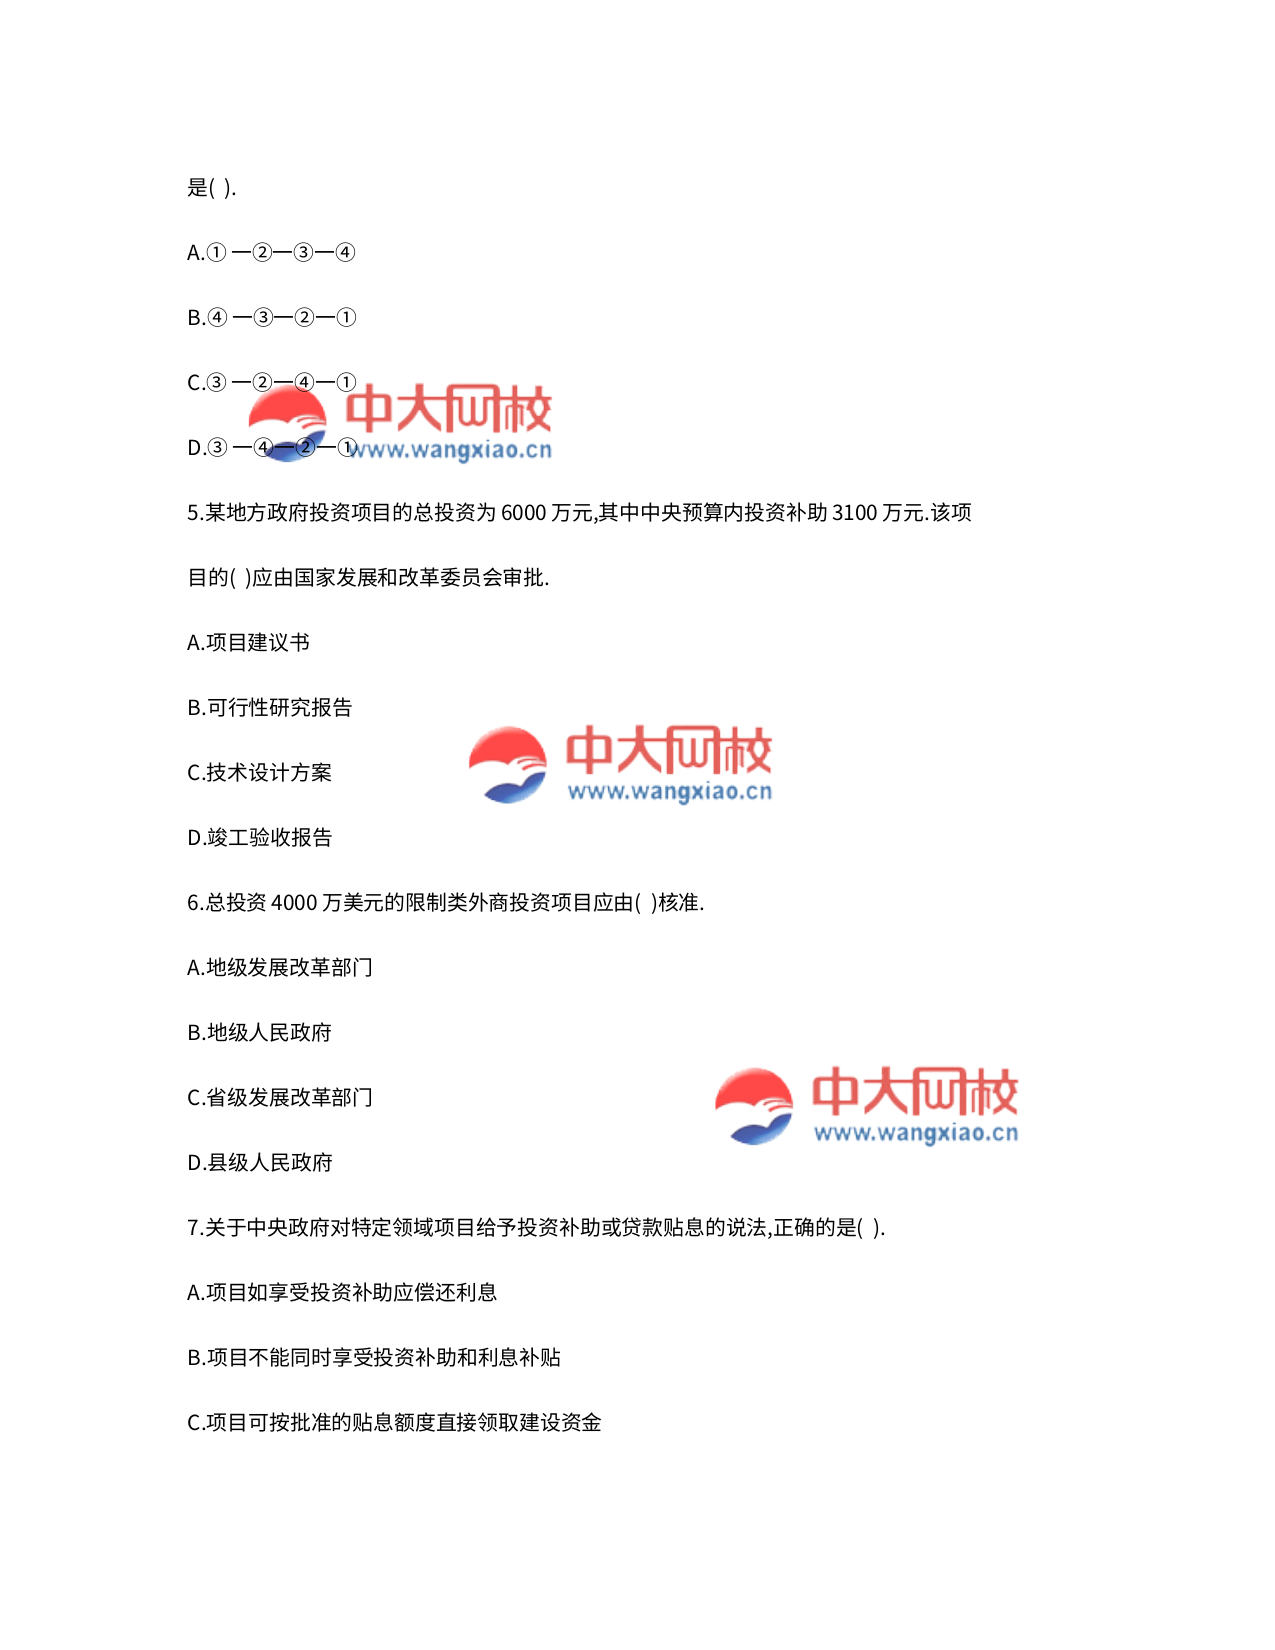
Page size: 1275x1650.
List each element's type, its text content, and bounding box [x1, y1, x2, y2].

text B.可行性研究报告 [187, 679, 1087, 744]
text D.竣工验收报告 [187, 809, 1087, 874]
text B.④一③一②一① [187, 289, 1087, 354]
text B.地级人民政府 [187, 1004, 1087, 1069]
text C.省级发展改革部门 [187, 1069, 1087, 1134]
text 是( ). [187, 159, 1087, 224]
text B.项目不能同时享受投资补助和利息补贴 [187, 1329, 1087, 1394]
text 6.总投资4000万美元的限制类外商投资项目应由( )核准. [187, 874, 1087, 939]
text A.地级发展改革部门 [187, 939, 1087, 1004]
text 7.关于中央政府对特定领域项目给予投资补助或贷款贴息的说法,正确的是( ). [187, 1199, 1087, 1264]
text D.县级人民政府 [187, 1134, 1087, 1199]
text 目的( )应由国家发展和改革委员会审批. [187, 549, 1087, 614]
text A.项目建议书 [187, 614, 1087, 679]
text A.项目如享受投资补助应偿还利息 [187, 1264, 1087, 1329]
text 5.某地方政府投资项目的总投资为6000万元,其中中央预算内投资补助3100万元.该项 [187, 484, 1087, 549]
text C.技术设计方案 [187, 744, 1087, 809]
text D.③一④一②一① [187, 419, 1087, 484]
text C.③一②一④一① [187, 354, 1087, 419]
text C.项目可按批准的贴息额度直接领取建设资金 [187, 1394, 1087, 1459]
text A.①一②一③一④ [187, 224, 1087, 289]
